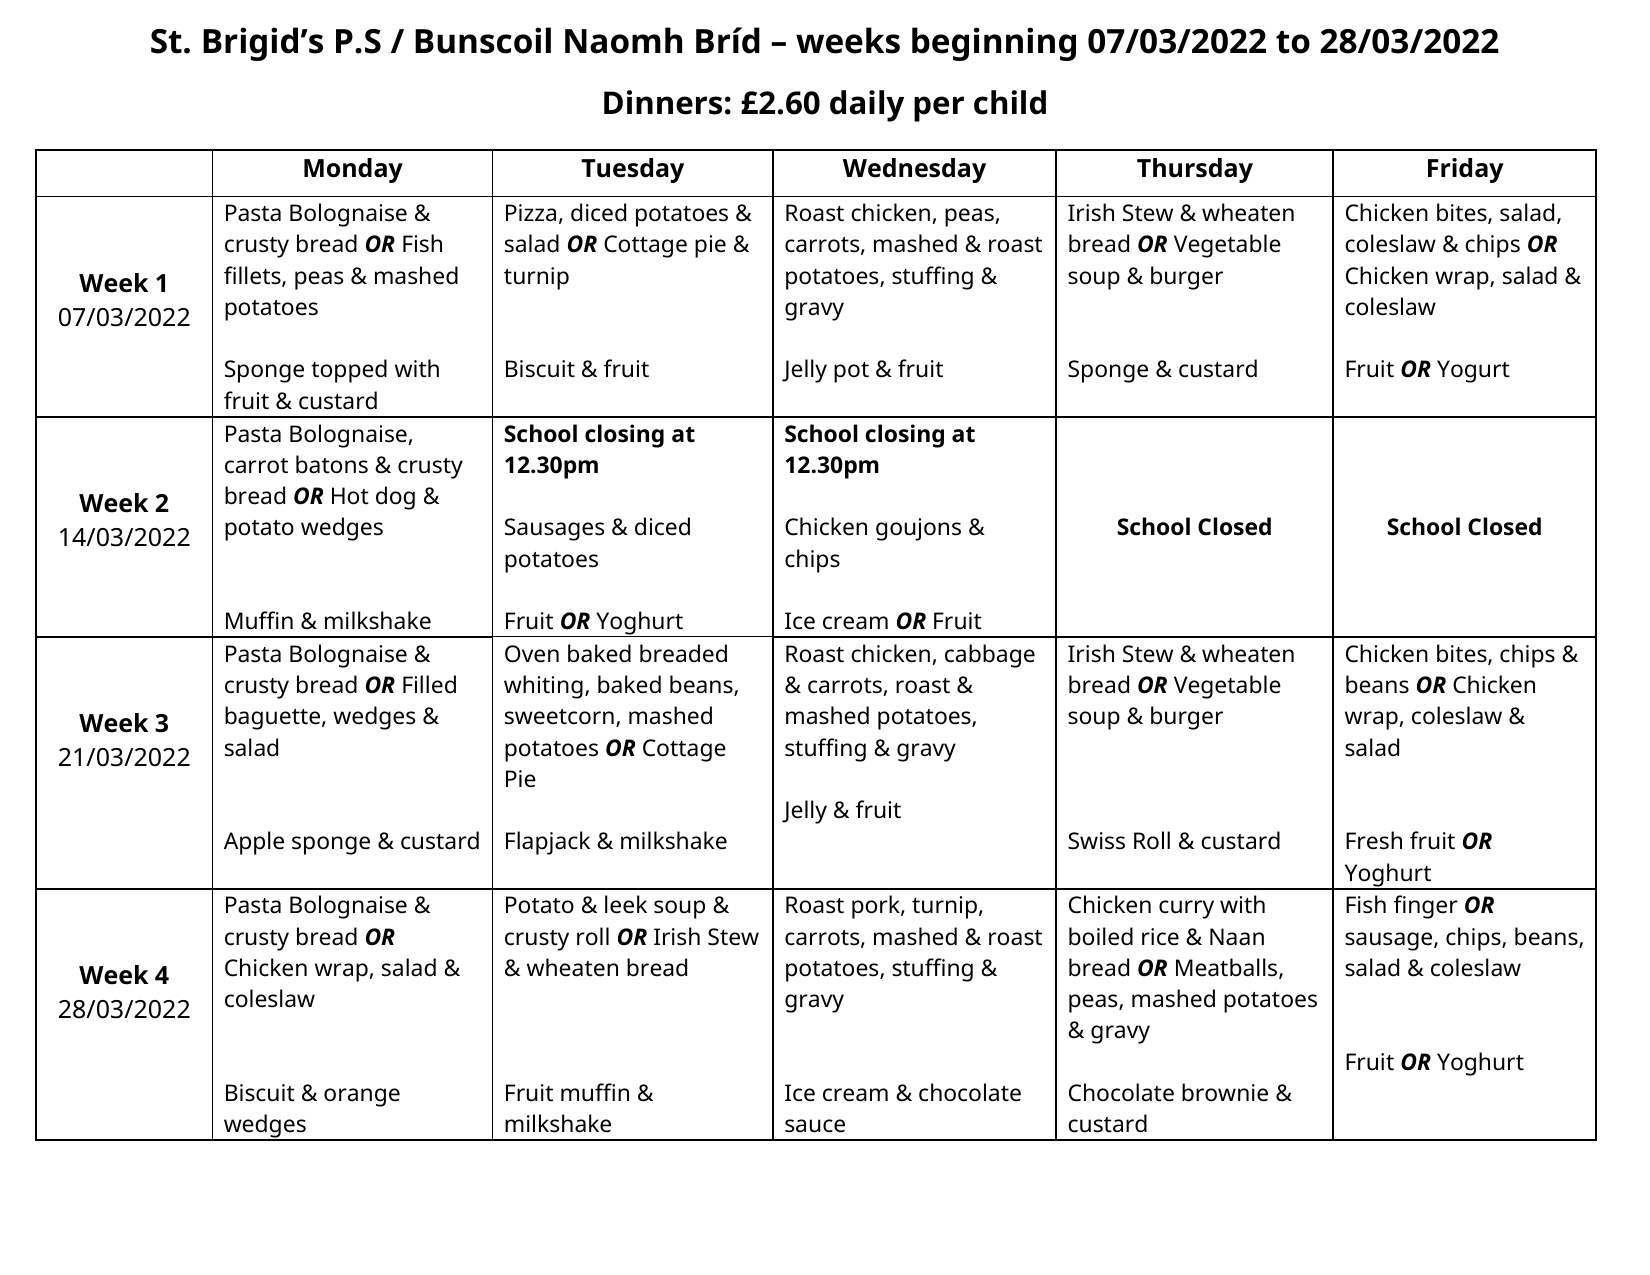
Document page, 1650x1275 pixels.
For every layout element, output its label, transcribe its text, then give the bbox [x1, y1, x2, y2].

table_cell Week 4 28/03/2022 [37, 890, 212, 1139]
table_cell School Closed [1057, 418, 1332, 636]
table_cell Week 2 14/03/2022 [37, 418, 212, 636]
table_cell Potato & leek soup & crusty roll OR Irish Stew & wheaten bread Fruit muffin & milkshake [493, 890, 772, 1139]
table_cell Roast chicken, peas, carrots, mashed & roast potatoes, stuffing & gravy Jelly pot & fruit [774, 197, 1055, 416]
table_header Tuesday [493, 151, 772, 196]
table_cell Week 3 21/03/2022 [37, 638, 212, 888]
table_cell Fish finger OR sausage, chips, beans, salad & coleslaw Fruit OR Yoghurt [1334, 890, 1595, 1139]
table_cell School Closed [1334, 418, 1595, 636]
table_cell Week 1 07/03/2022 [37, 197, 212, 416]
table_cell Roast chicken, cabbage & carrots, roast & mashed potatoes, stuffing & gravy Jelly & fruit [774, 638, 1055, 888]
table_cell Oven baked breaded whiting, baked beans, sweetcorn, mashed potatoes OR Cottage Pie Flapjack & milkshake [493, 637, 772, 888]
table_cell Roast pork, turnip, carrots, mashed & roast potatoes, stuffing & gravy Ice cream & chocolate sauce [774, 890, 1055, 1139]
table_header Thursday [1057, 151, 1332, 196]
table_cell Irish Stew & wheaten bread OR Vegetable soup & burger Sponge & custard [1057, 197, 1332, 416]
table_header Monday [213, 151, 492, 196]
table_cell Pasta Bolognaise & crusty bread OR Filled baguette, wedges & salad Apple sponge & custard [213, 638, 492, 888]
table_cell Chicken bites, salad, coleslaw & chips OR Chicken wrap, salad & coleslaw Fruit OR Yogurt [1334, 197, 1595, 416]
table_cell Chicken bites, chips & beans OR Chicken wrap, coleslaw & salad Fresh fruit OR Yoghurt [1334, 638, 1595, 888]
table_cell Pasta Bolognaise & crusty bread OR Chicken wrap, salad & coleslaw Biscuit & orange wedges [213, 890, 492, 1139]
table_header Wednesday [774, 151, 1055, 196]
text Dinners: £2.60 daily per child [35, 81, 1614, 123]
table_header Friday [1334, 151, 1595, 196]
table_cell School closing at 12.30pm Sausages & diced potatoes Fruit OR Yoghurt [493, 418, 772, 636]
table_cell Pasta Bolognaise & crusty bread OR Fish fillets, peas & mashed potatoes Sponge topped with fruit & custard [213, 197, 492, 416]
table_cell Chicken curry with boiled rice & Naan bread OR Meatballs, peas, mashed potatoes & gravy Chocolate brownie & custard [1057, 890, 1332, 1139]
table_cell Pizza, diced potatoes & salad OR Cottage pie & turnip Biscuit & fruit [493, 197, 772, 416]
table_cell Irish Stew & wheaten bread OR Vegetable soup & burger Swiss Roll & custard [1057, 638, 1332, 888]
table_cell Pasta Bolognaise, carrot batons & crusty bread OR Hot dog & potato wedges Muffin & milkshake [213, 418, 492, 636]
table_cell School closing at 12.30pm Chicken goujons & chips Ice cream OR Fruit [774, 418, 1055, 636]
text Brigid’s P.S / Bunscoil Naomh Bríd – weeks beginning 07/03/2022 to 28/03/2022 [35, 18, 1614, 64]
table_header [37, 151, 212, 196]
